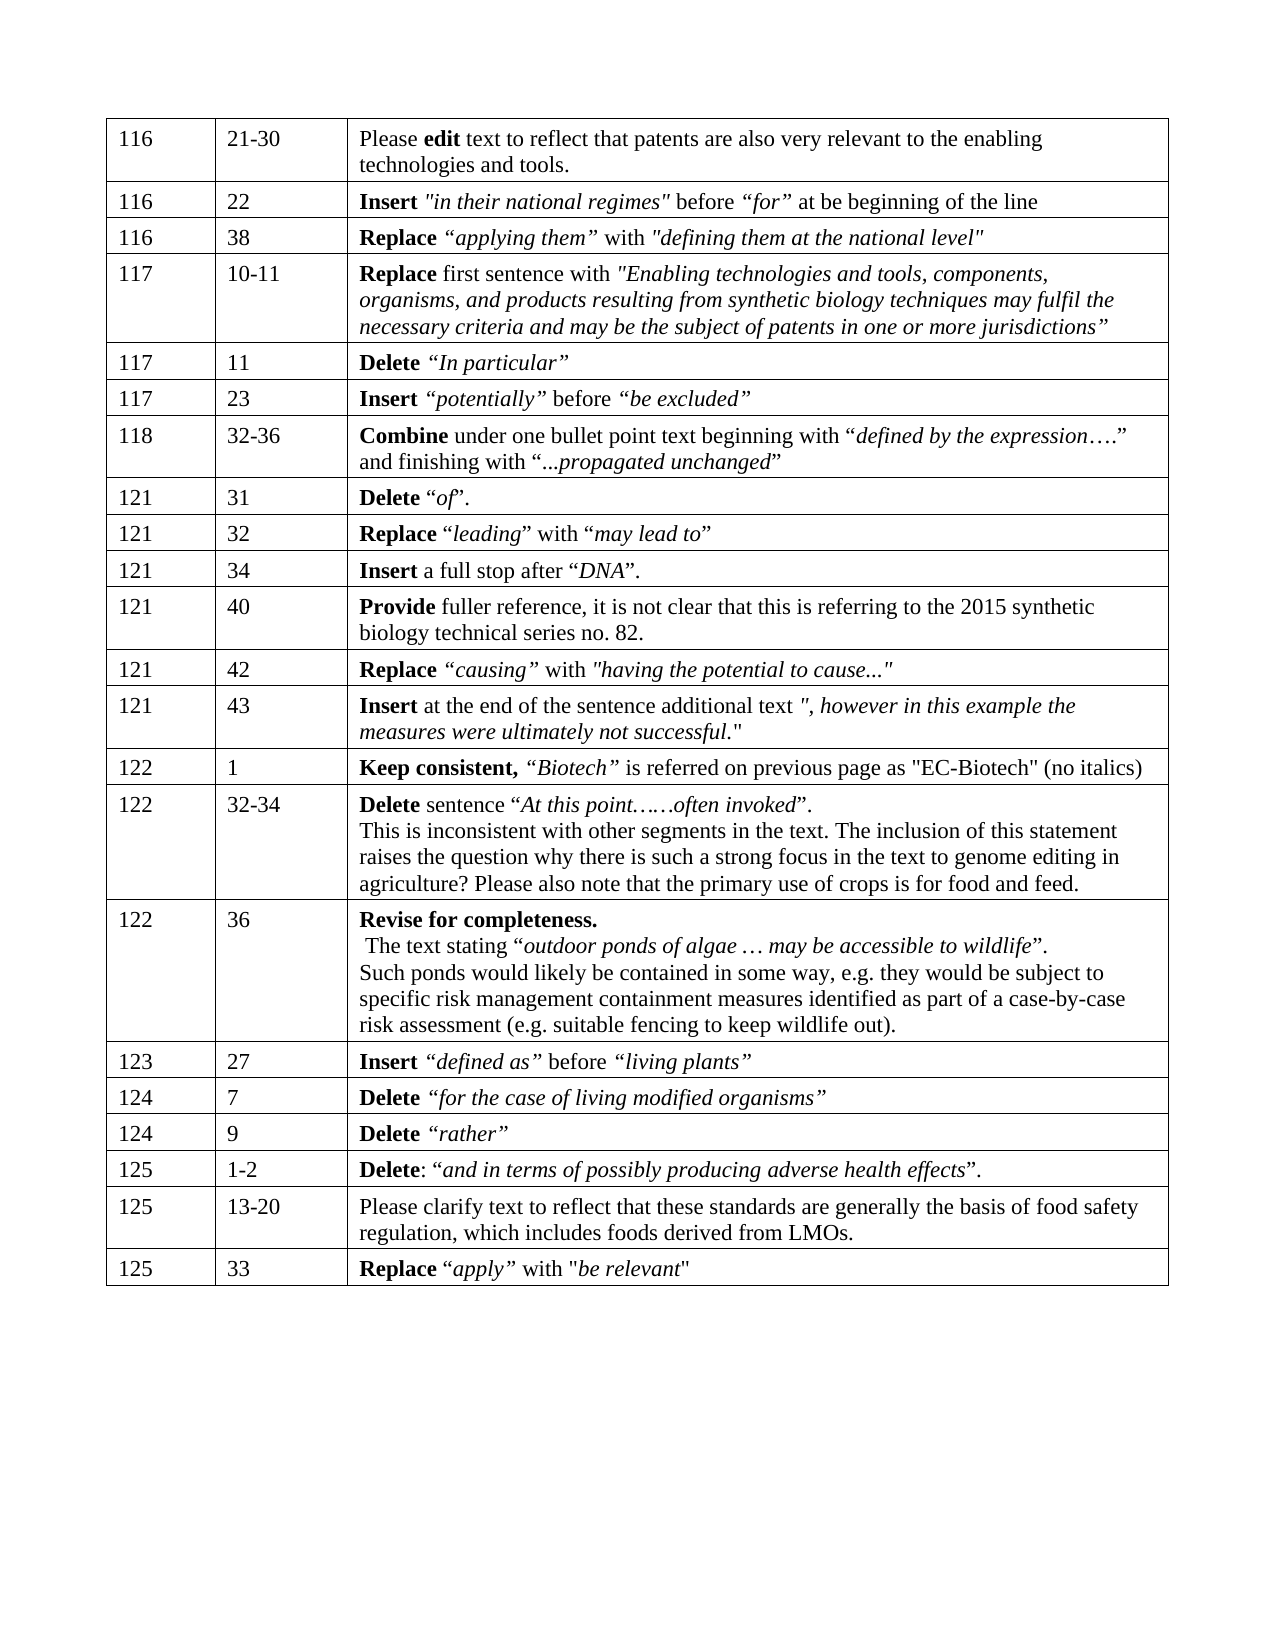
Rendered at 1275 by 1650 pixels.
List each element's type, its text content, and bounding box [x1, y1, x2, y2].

table_cell 7 [216, 1078, 347, 1113]
table_cell Replace “apply” with "be relevant" [348, 1249, 1168, 1284]
table_cell 40 [216, 587, 347, 649]
table_cell 123 [107, 1042, 215, 1077]
table_cell 36 [216, 900, 347, 1041]
table_cell 121 [107, 587, 215, 649]
table_cell Insert “defined as” before “living plants” [348, 1042, 1168, 1077]
table_cell 122 [107, 785, 215, 899]
table_cell 34 [216, 551, 347, 586]
table_cell Insert at the end of the sentence additional text ", however in this example the measures were ultimately not successful." [348, 686, 1168, 747]
table_cell 38 [216, 218, 347, 253]
table_cell 43 [216, 686, 347, 747]
table_cell 116 [107, 119, 215, 181]
table_cell Please clarify text to reflect that these standards are generally the basis of food safety regulation, which includes foods derived from LMOs. [348, 1187, 1168, 1248]
table_cell 124 [107, 1078, 215, 1113]
table_cell Insert “potentially” before “be excluded” [348, 380, 1168, 415]
table_cell Please edit text to reflect that patents are also very relevant to the enabling technologies and tools. [348, 119, 1168, 181]
table_cell Delete “rather” [348, 1114, 1168, 1149]
table_cell Replace first sentence with "Enabling technologies and tools, components, organisms, and products resulting from synthetic biology techniques may fulfil the necessary criteria and may be the subject of patents in one or more jurisdictions” [348, 254, 1168, 342]
table_cell Delete “for the case of living modified organisms” [348, 1078, 1168, 1113]
table_cell 11 [216, 343, 347, 378]
table_cell 21-30 [216, 119, 347, 181]
table_cell 125 [107, 1151, 215, 1186]
table_cell 42 [216, 650, 347, 685]
table_cell 117 [107, 343, 215, 378]
table_cell 117 [107, 380, 215, 415]
table_cell 121 [107, 686, 215, 747]
table_cell Replace “causing” with "having the potential to cause..." [348, 650, 1168, 685]
table_cell 1 [216, 749, 347, 784]
table_cell Keep consistent, “Biotech” is referred on previous page as "EC-Biotech" (no italics) [348, 749, 1168, 784]
table_cell 116 [107, 182, 215, 217]
table_cell Revise for completeness. The text stating “outdoor ponds of algae … may be accessible to wildlife”. Such ponds would likely be contained in some way, e.g. they would be subject to specific risk management containment measures identified as part of a case-by-case risk assessment (e.g. suitable fencing to keep wildlife out). [348, 900, 1168, 1041]
table_cell Insert "in their national regimes" before “for” at be beginning of the line [348, 182, 1168, 217]
table_cell 10-11 [216, 254, 347, 342]
table_cell 32 [216, 515, 347, 550]
table_cell Combine under one bullet point text beginning with “defined by the expression….” and finishing with “...propagated unchanged” [348, 416, 1168, 477]
table_cell 121 [107, 650, 215, 685]
table_cell 33 [216, 1249, 347, 1284]
table_cell 117 [107, 254, 215, 342]
table_cell 31 [216, 478, 347, 513]
table_cell 27 [216, 1042, 347, 1077]
table_cell Replace “leading” with “may lead to” [348, 515, 1168, 550]
table_cell 32-36 [216, 416, 347, 477]
table_cell Delete: “and in terms of possibly producing adverse health effects”. [348, 1151, 1168, 1186]
table_cell 118 [107, 416, 215, 477]
table_cell 121 [107, 478, 215, 513]
table_cell 122 [107, 749, 215, 784]
table_cell Delete “of”. [348, 478, 1168, 513]
table_cell 13-20 [216, 1187, 347, 1248]
table_cell Delete sentence “At this point……often invoked”. This is inconsistent with other segments in the text. The inclusion of this statement raises the question why there is such a strong focus in the text to genome editing in agriculture? Please also note that the primary use of crops is for food and feed. [348, 785, 1168, 899]
table_cell 116 [107, 218, 215, 253]
table_cell 121 [107, 551, 215, 586]
table_cell 1-2 [216, 1151, 347, 1186]
table_cell 125 [107, 1187, 215, 1248]
table_cell 125 [107, 1249, 215, 1284]
table_cell Delete “In particular” [348, 343, 1168, 378]
table_cell 9 [216, 1114, 347, 1149]
table_cell Replace “applying them” with "defining them at the national level" [348, 218, 1168, 253]
table_cell 121 [107, 515, 215, 550]
table_cell 23 [216, 380, 347, 415]
table_cell Provide fuller reference, it is not clear that this is referring to the 2015 synthetic biology technical series no. 82. [348, 587, 1168, 649]
table_cell 122 [107, 900, 215, 1041]
table_cell 32-34 [216, 785, 347, 899]
table_cell 124 [107, 1114, 215, 1149]
table_cell Insert a full stop after “DNA”. [348, 551, 1168, 586]
table_cell 22 [216, 182, 347, 217]
